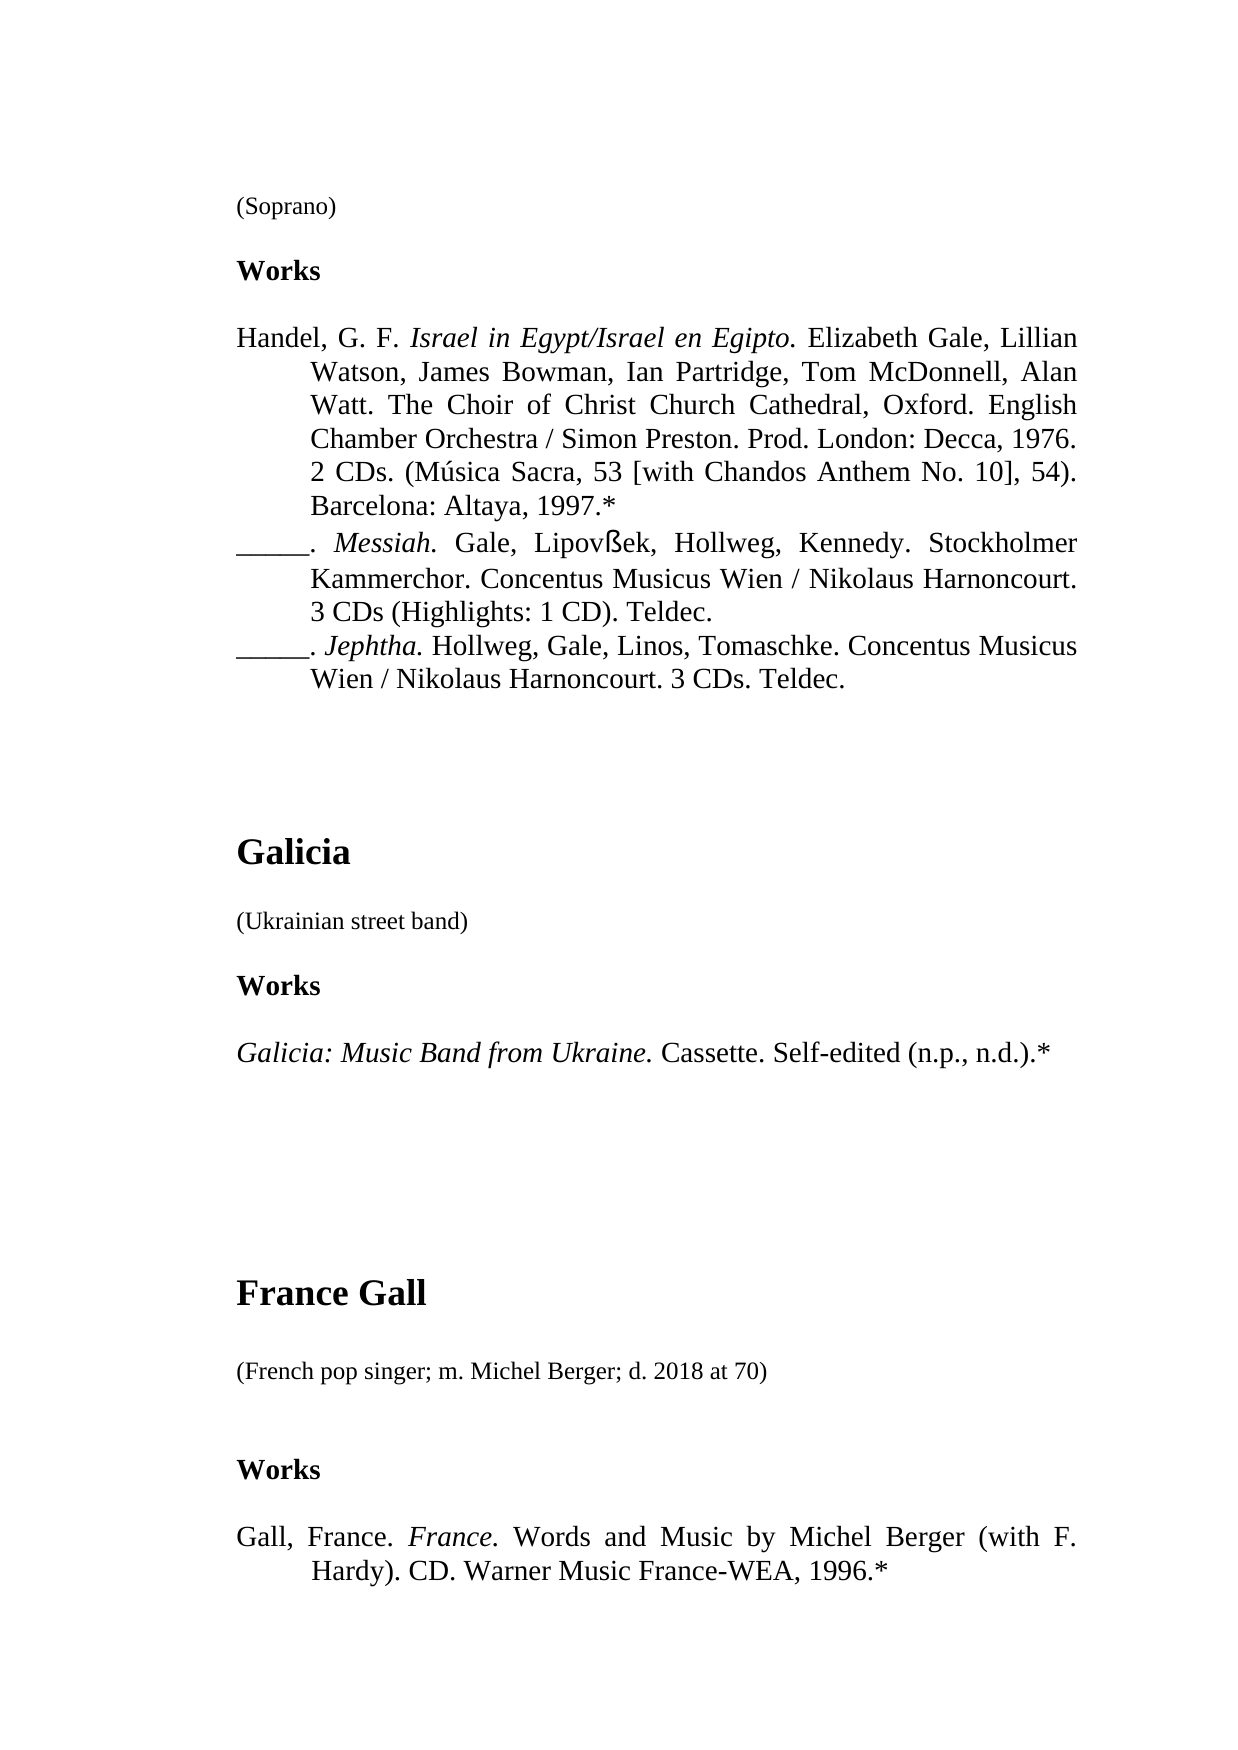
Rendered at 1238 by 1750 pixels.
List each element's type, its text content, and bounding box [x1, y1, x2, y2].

text Works [236, 253, 1078, 287]
text Galicia: Music Band from Ukraine. Cassette. Self-edited (n.p., n.d.).* [236, 1035, 1078, 1069]
text Handel, G. F. Israel in Egypt/Israel en Egipto. Elizabeth Gale, Lillian Watson, James Bowman, Ian Partridge, Tom McDonnell, Alan Watt. The Choir of Christ Church Cathedral, Oxford. English Chamber Orchestra / Simon Preston. Prod. London: Decca, 1976. 2 CDs. (Música Sacra, 53 [with Chandos Anthem No. 10], 54). Barcelona: Altaya, 1997.* [236, 320, 1078, 521]
text (Soprano) [236, 191, 1078, 219]
text Works [236, 968, 1078, 1002]
text Works [236, 1452, 1078, 1486]
text Galicia [236, 829, 1078, 872]
text Gall, France. France. Words and Music by Michel Berger (with F. Hardy). CD. Warner Music France-WEA, 1996.* [236, 1519, 1078, 1586]
text _____. Jephtha. Hollweg, Gale, Linos, Tomaschke. Concentus Musicus Wien / Nikolaus Harnoncourt. 3 CDs. Teldec. [236, 628, 1078, 695]
text (Ukrainian street band) [236, 906, 1078, 935]
text (French pop singer; m. Michel Berger; d. 2018 at 70) [236, 1356, 1078, 1385]
text _____. Messiah. Gale, Lipovßek, Hollweg, Kennedy. Stockholmer Kammerchor. Concentus Musicus Wien / Nikolaus Harnoncourt. 3 CDs (Highlights: 1 CD). Teldec. [236, 521, 1078, 628]
text France Gall [236, 1270, 1078, 1313]
